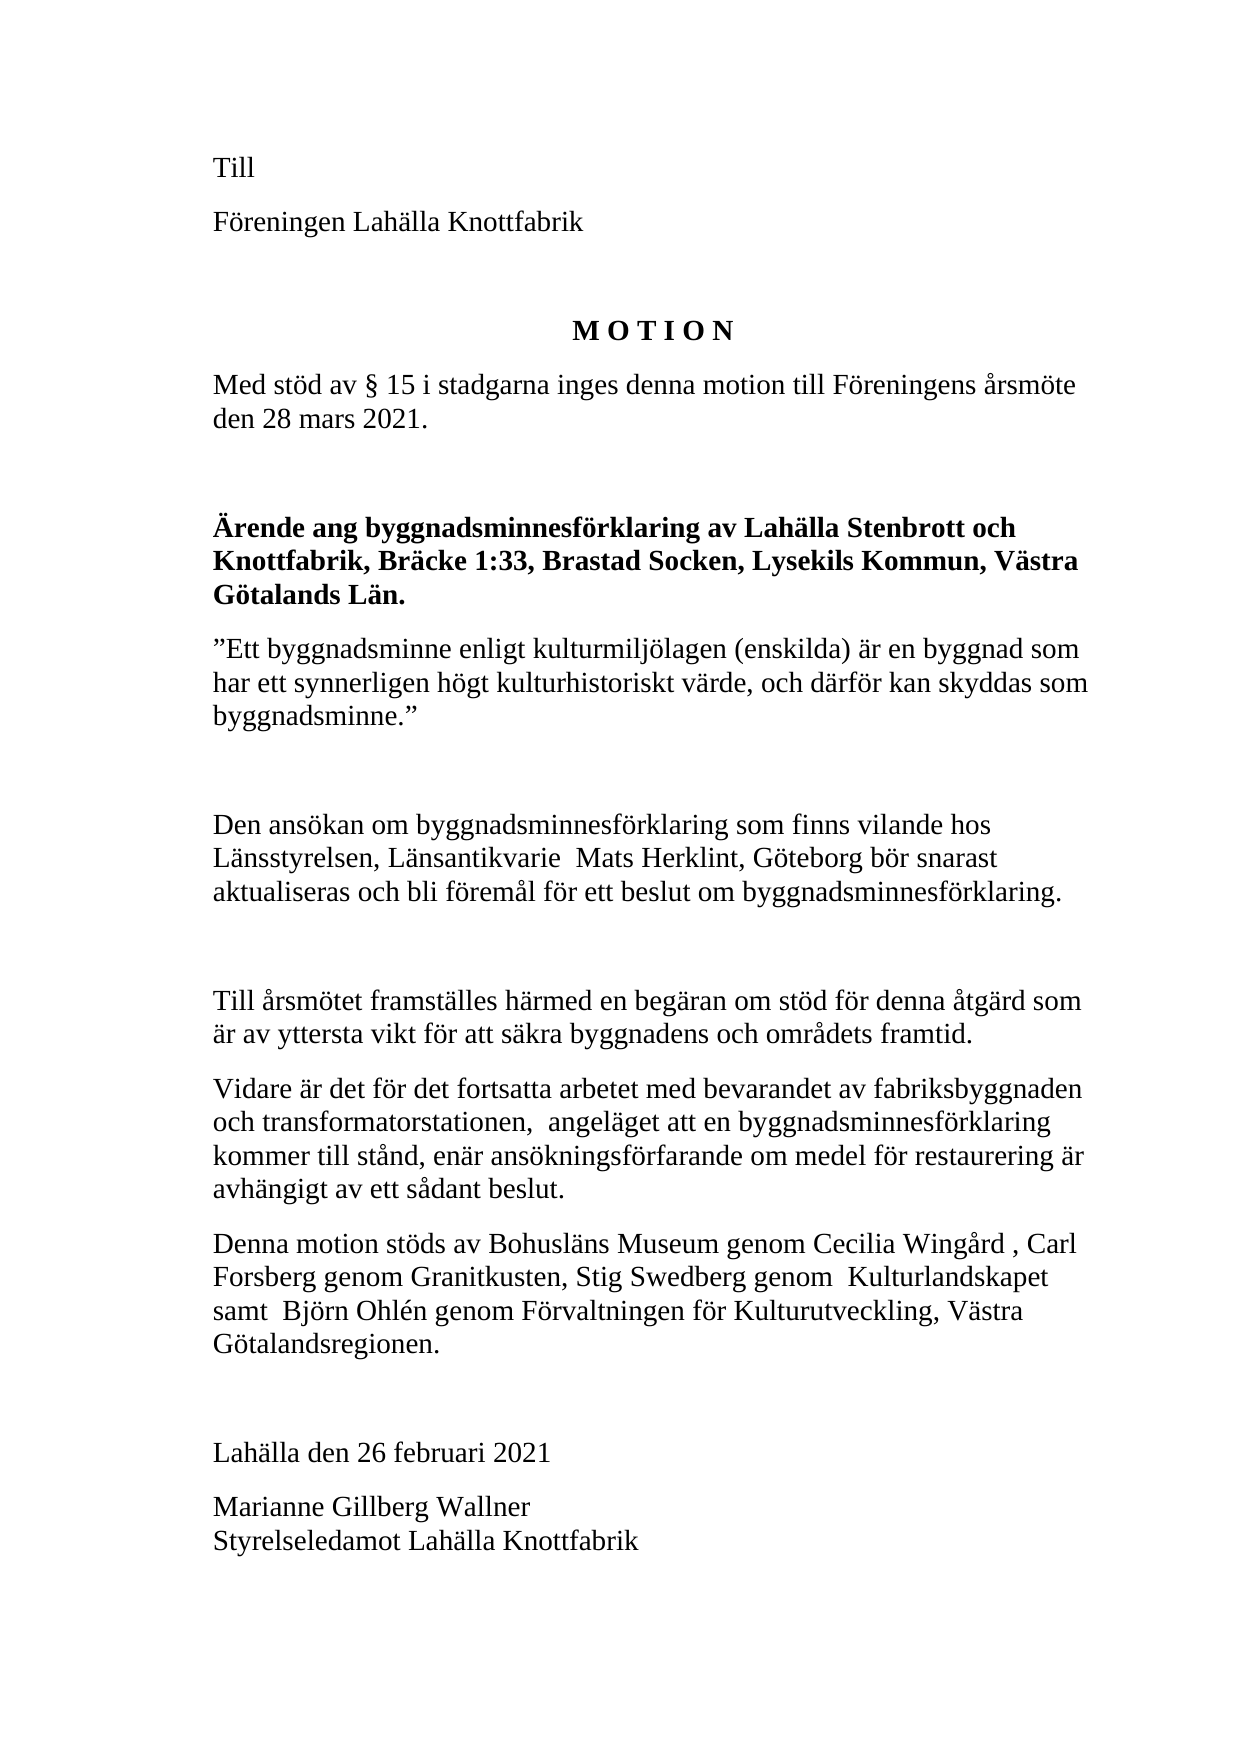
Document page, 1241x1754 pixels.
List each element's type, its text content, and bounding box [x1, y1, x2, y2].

text M O T I O N [213, 313, 1092, 347]
text Till årsmötet framställes härmed en begäran om stöd för denna åtgärd som är av yttersta vikt för att säkra byggnadens och områdets framtid. [213, 983, 1092, 1050]
text Styrelseledamot Lahälla Knottfabrik [213, 1523, 1092, 1557]
text Vidare är det för det fortsatta arbetet med bevarandet av fabriksbyggnaden och transformatorstationen, angeläget att en byggnadsminnesförklaring kommer till stånd, enär ansökningsförfarande om medel för restaurering är avhängigt av ett sådant beslut. [213, 1071, 1092, 1205]
text Föreningen Lahälla Knottfabrik [213, 204, 1092, 238]
text Med stöd av § 15 i stadgarna inges denna motion till Föreningens årsmöte den 28 mars 2021. [213, 367, 1092, 434]
text Denna motion stöds av Bohusläns Museum genom Cecilia Wingård , Carl Forsberg genom Granitkusten, Stig Swedberg genom Kulturlandskapet samt Björn Ohlén genom Förvaltningen för Kulturutveckling, Västra Götalandsregionen. [213, 1226, 1092, 1360]
text Ärende ang byggnadsminnesförklaring av Lahälla Stenbrott och Knottfabrik, Bräcke 1:33, Brastad Socken, Lysekils Kommun, Västra Götalands Län. [213, 510, 1092, 610]
text Lahälla den 26 februari 2021 [213, 1435, 1092, 1469]
text Till [213, 150, 1092, 183]
text ”Ett byggnadsminne enligt kulturmiljölagen (enskilda) är en byggnad som har ett synnerligen högt kulturhistoriskt värde, och därför kan skyddas som byggnadsminne.” [213, 631, 1092, 732]
text Marianne Gillberg Wallner [213, 1489, 1092, 1523]
text Den ansökan om byggnadsminnesförklaring som finns vilande hos Länsstyrelsen, Länsantikvarie Mats Herklint, Göteborg bör snarast aktualiseras och bli föremål för ett beslut om byggnadsminnesförklaring. [213, 807, 1092, 908]
